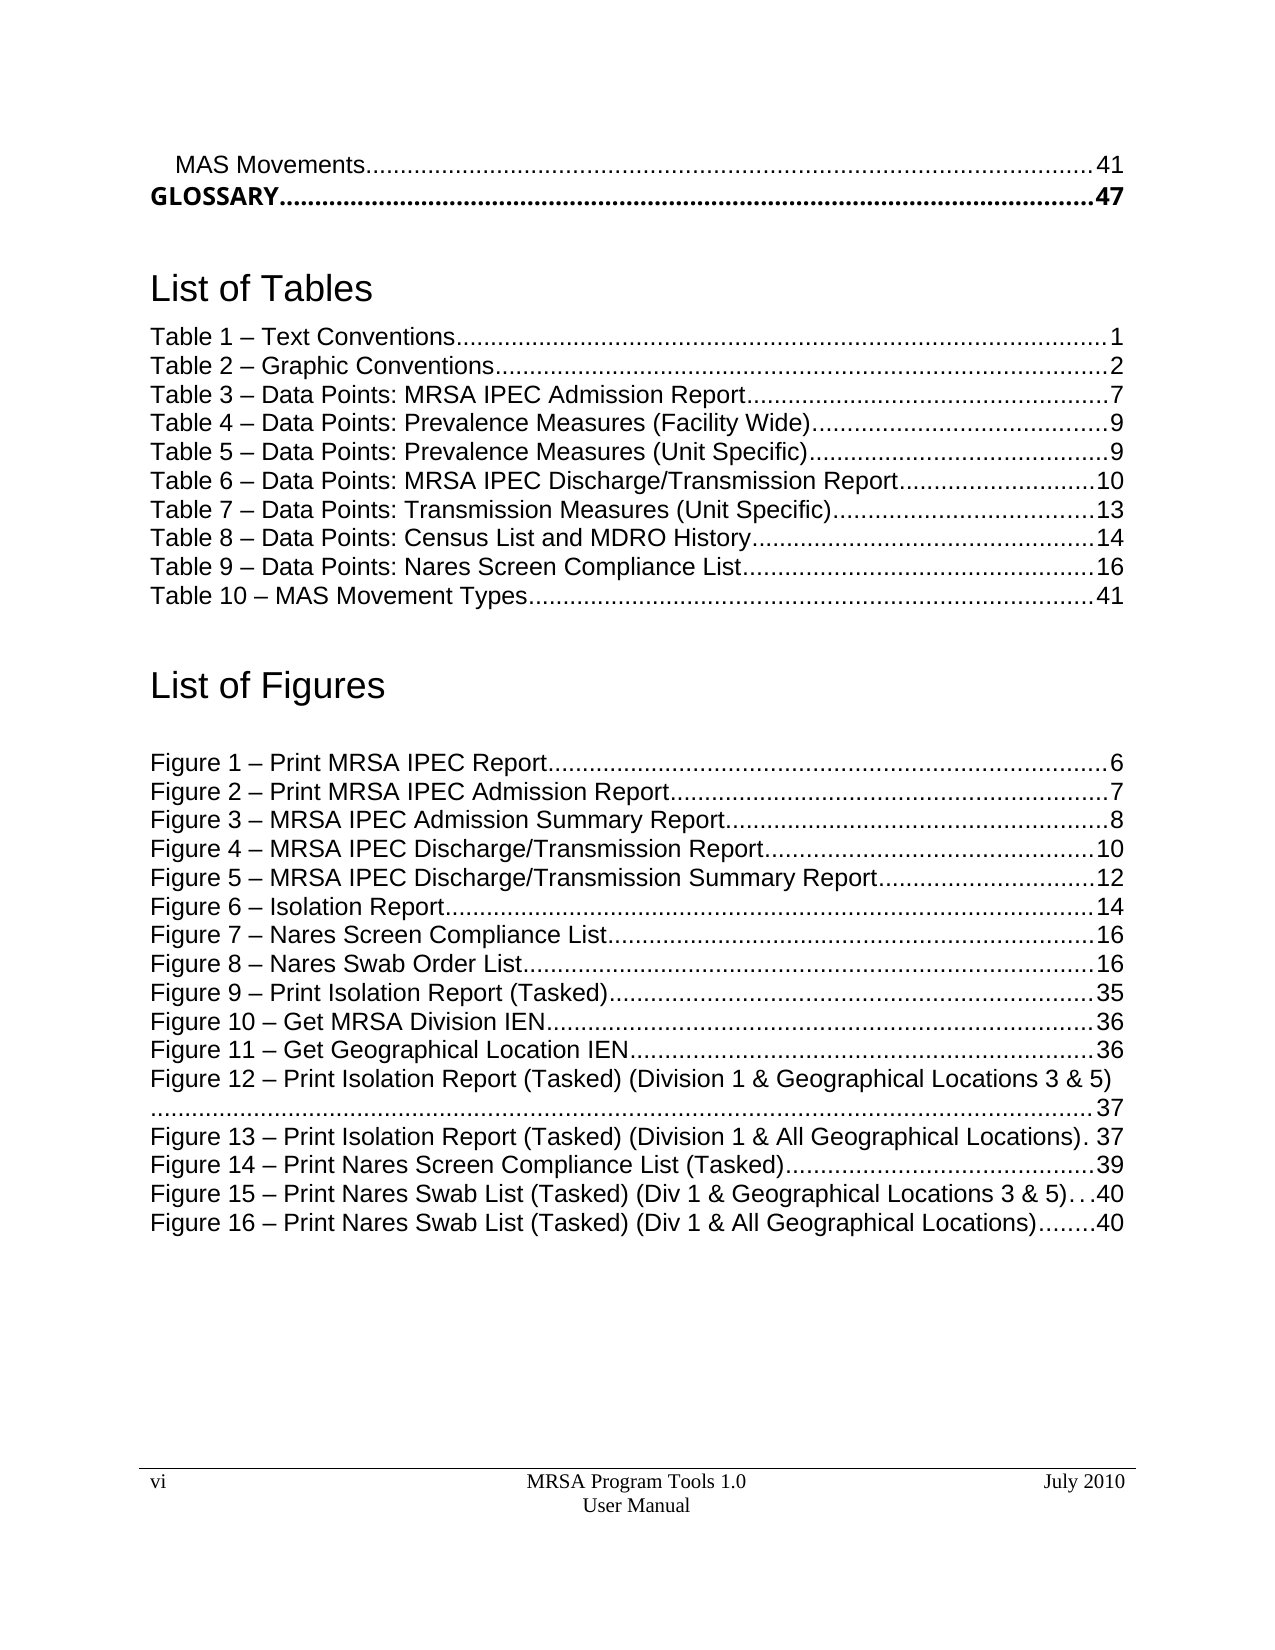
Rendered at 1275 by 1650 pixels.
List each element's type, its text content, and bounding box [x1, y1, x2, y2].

text Figure 13 – Print Isolation Report (Tasked) (Division 1 & All Geographical Locations) 37 [150, 1122, 1125, 1150]
text Table 10 – MAS Movement Types 41 [150, 581, 1125, 610]
text Table 2 – Graphic Conventions 2 [150, 351, 1125, 380]
text Figure 11 – Get Geographical Location IEN 36 [150, 1035, 1125, 1064]
text Figure 10 – Get MRSA Division IEN 36 [150, 1007, 1125, 1035]
text Figure 12 – Print Isolation Report (Tasked) (Division 1 & Geographical Locations 3 & 5) 37 [150, 1064, 1125, 1122]
text Table 4 – Data Points: Prevalence Measures (Facility Wide) 9 [150, 408, 1125, 437]
text Table 5 – Data Points: Prevalence Measures (Unit Specific) 9 [150, 437, 1125, 466]
text Figure 4 – MRSA IPEC Discharge/Transmission Report 10 [150, 834, 1125, 863]
text Figure 8 – Nares Swab Order List 16 [150, 949, 1125, 978]
text Figure 1 – Print MRSA IPEC Report 6 [150, 748, 1125, 777]
text Table 9 – Data Points: Nares Screen Compliance List 16 [150, 552, 1125, 581]
text Table 3 – Data Points: MRSA IPEC Admission Report 7 [150, 380, 1125, 408]
text Figure 5 – MRSA IPEC Discharge/Transmission Summary Report 12 [150, 863, 1125, 892]
text Figure 16 – Print Nares Swab List (Tasked) (Div 1 & All Geographical Locations) 40 [150, 1208, 1125, 1237]
text Figure 9 – Print Isolation Report (Tasked) 35 [150, 978, 1125, 1007]
text MAS Movements 41 [175, 150, 1125, 179]
text Table 6 – Data Points: MRSA IPEC Discharge/Transmission Report 10 [150, 466, 1125, 495]
text Table 1 – Text Conventions 1 [150, 322, 1125, 351]
text Figure 2 – Print MRSA IPEC Admission Report 7 [150, 777, 1125, 805]
text Table 7 – Data Points: Transmission Measures (Unit Specific) 13 [150, 495, 1125, 523]
text Table 8 – Data Points: Census List and MDRO History 14 [150, 523, 1125, 552]
text Figure 14 – Print Nares Screen Compliance List (Tasked) 39 [150, 1150, 1125, 1179]
text List of Figures [150, 663, 1125, 707]
text GLOSSARY 47 [150, 179, 1125, 213]
text List of Tables [150, 267, 1125, 310]
text Figure 6 – Isolation Report 14 [150, 892, 1125, 920]
text Figure 15 – Print Nares Swab List (Tasked) (Div 1 & Geographical Locations 3 & 5) 40 [150, 1179, 1125, 1208]
text Figure 3 – MRSA IPEC Admission Summary Report 8 [150, 805, 1125, 834]
text Figure 7 – Nares Screen Compliance List 16 [150, 920, 1125, 949]
